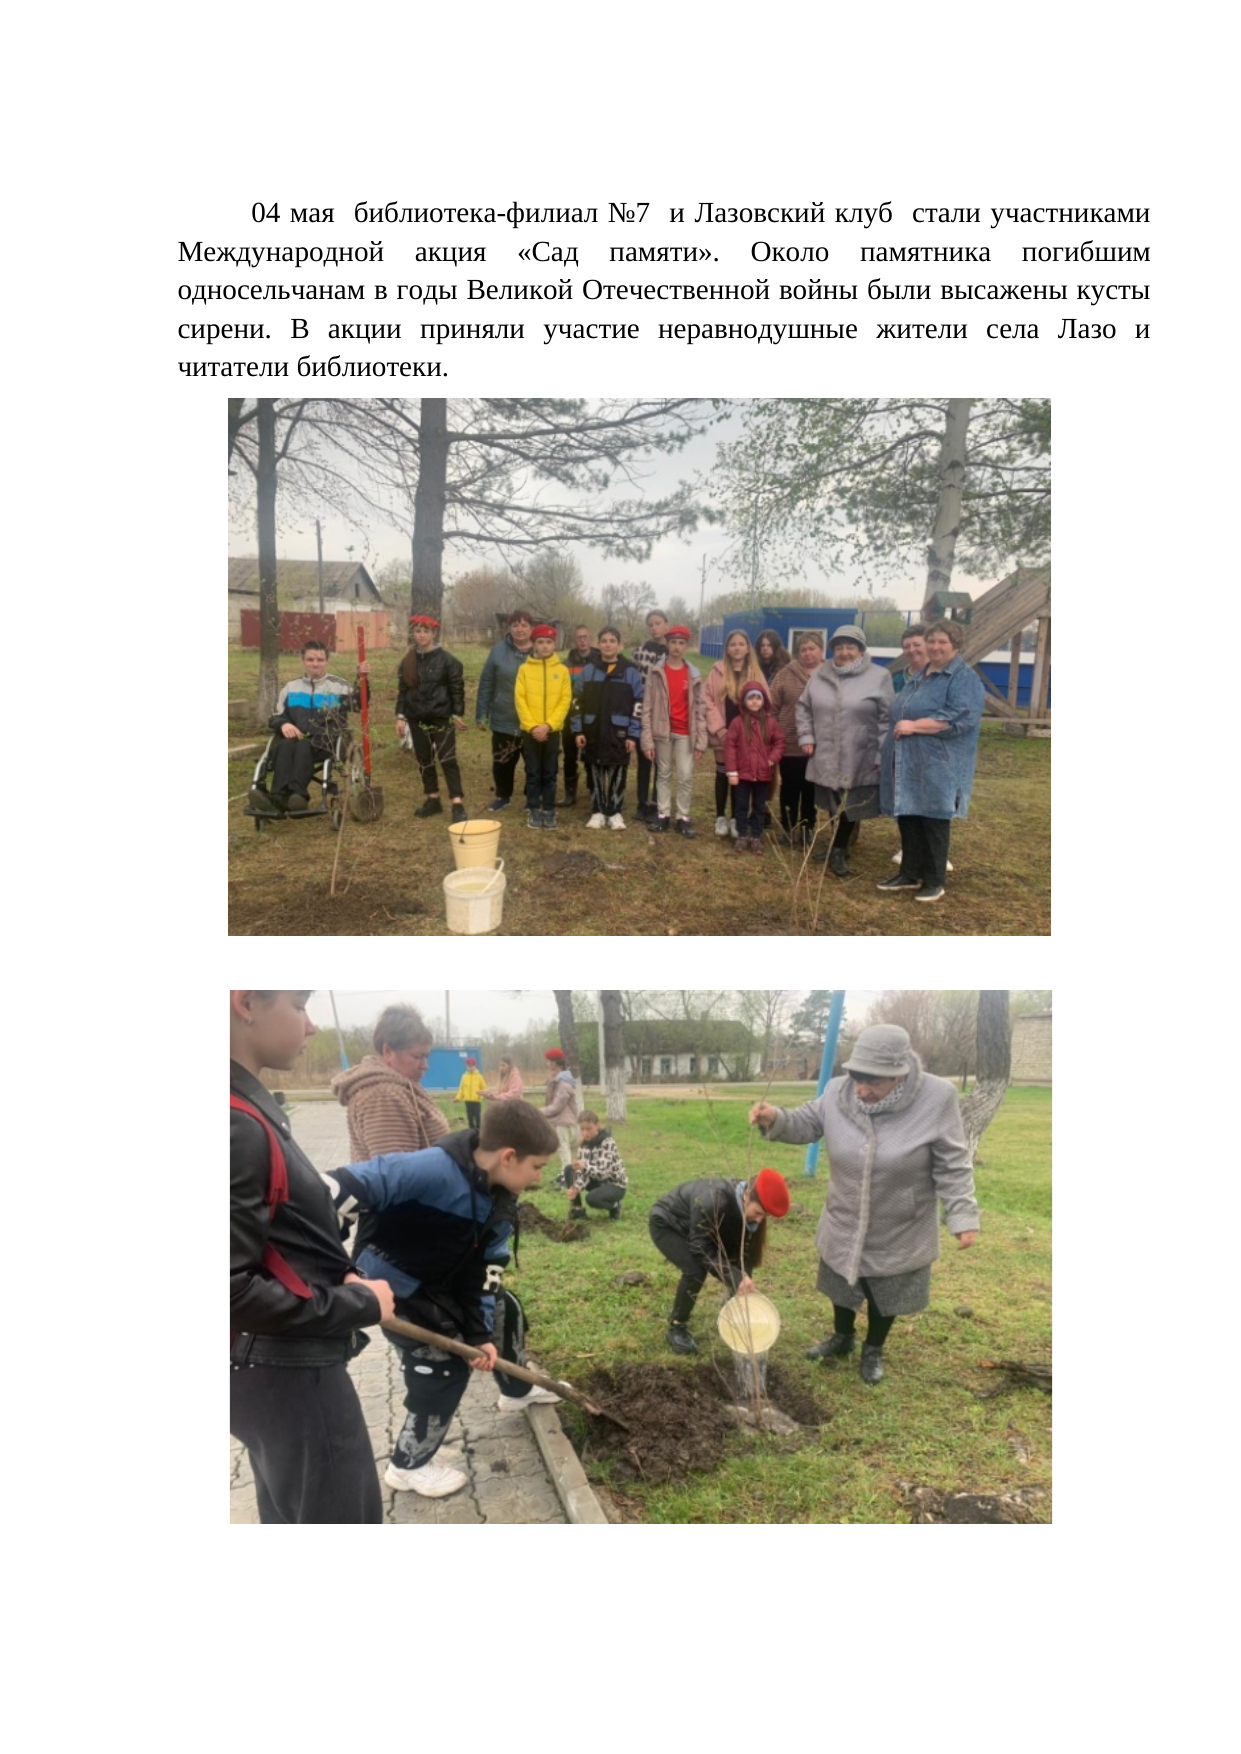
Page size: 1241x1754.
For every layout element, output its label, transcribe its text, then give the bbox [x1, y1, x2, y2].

text 04 мая библиотека-филиал №7 и Лазовский клуб стали участниками Международной акция «Сад памяти». Около памятника погибшим односельчанам в годы Великой Отечественной войны были высажены кусты сирени. В акции приняли участие неравнодушные жители села Лазо и читатели библиотеки. [177, 195, 1152, 383]
picture [229, 990, 1053, 1524]
picture [228, 398, 1051, 936]
